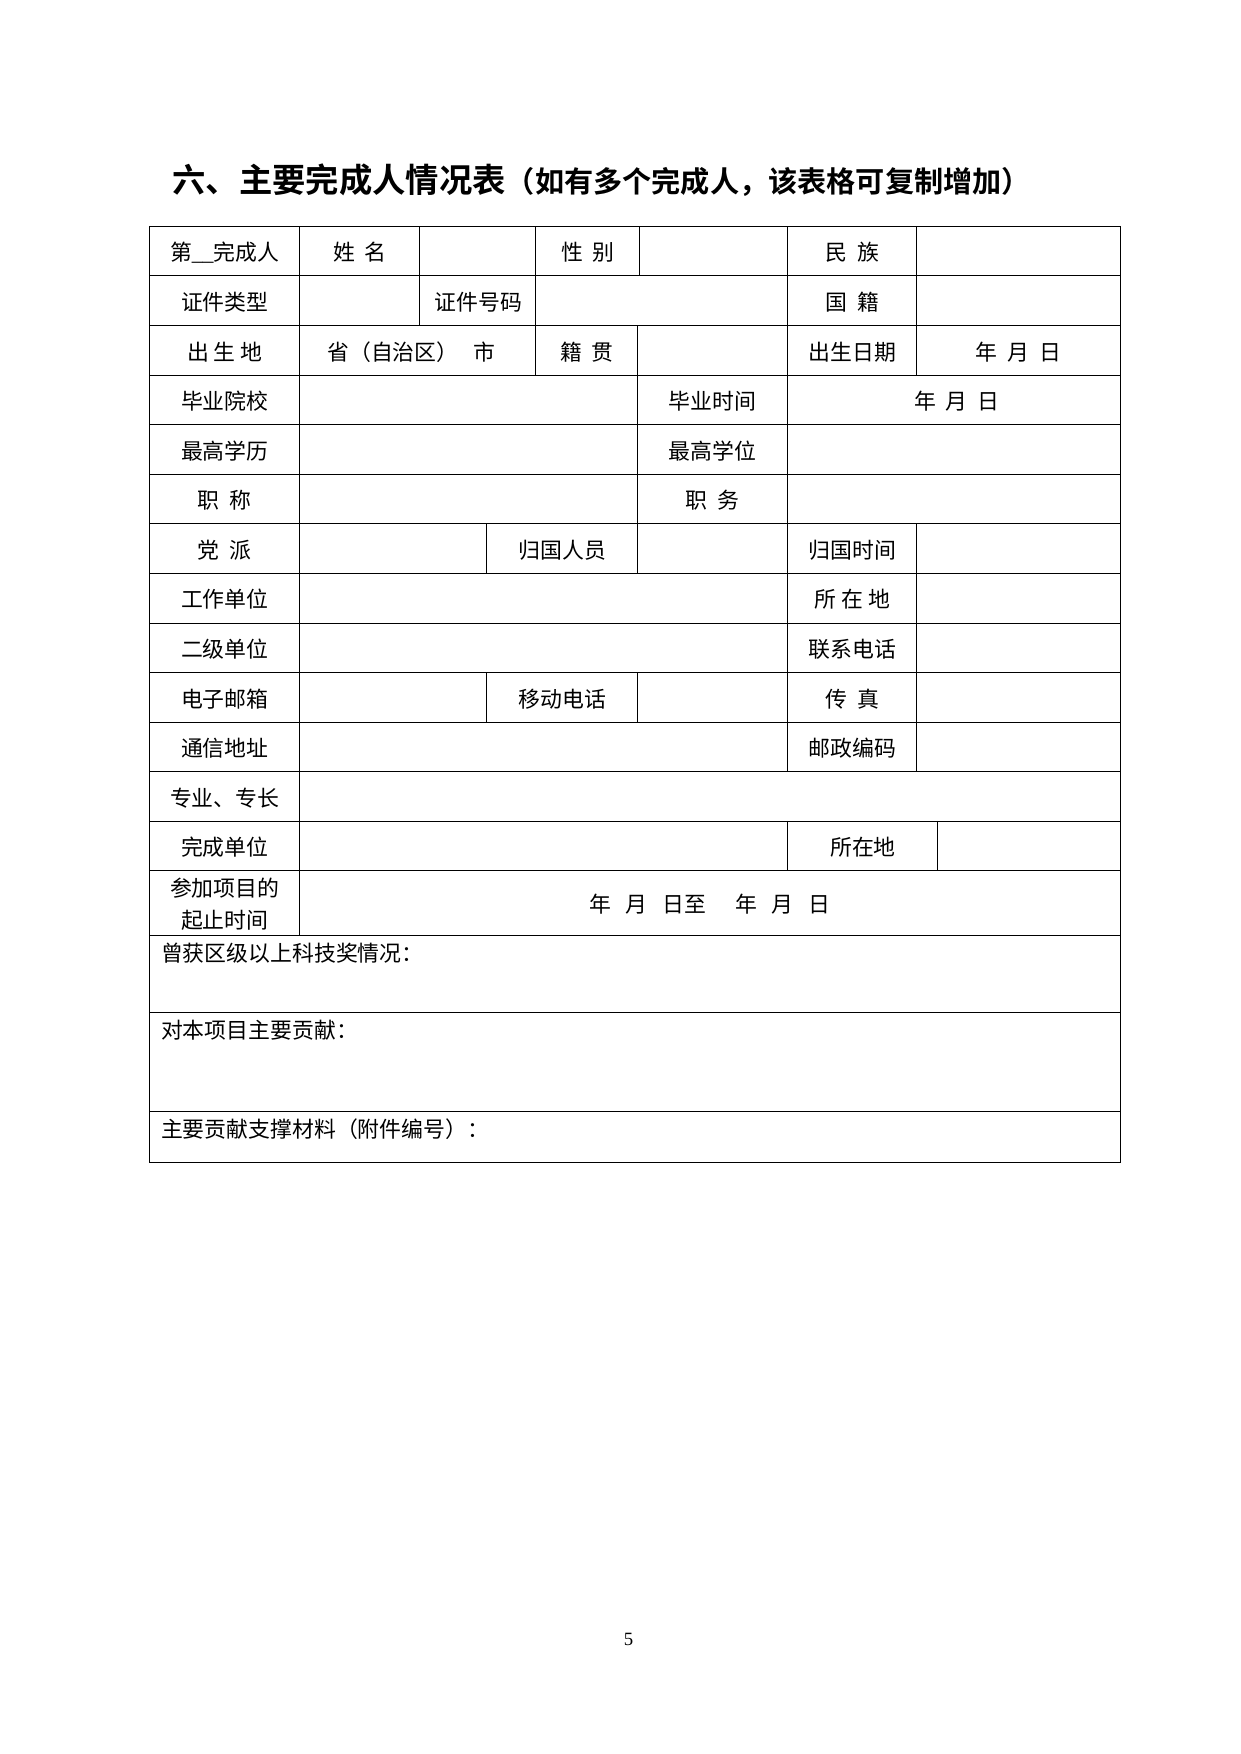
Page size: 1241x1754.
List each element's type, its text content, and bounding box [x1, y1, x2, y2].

table_cell [300, 475, 637, 523]
table_cell 移动电话 [487, 673, 637, 722]
table_cell 通信地址 [150, 723, 299, 771]
table_cell 党 派 [150, 524, 299, 573]
table_cell [300, 425, 637, 474]
table_cell [536, 276, 787, 325]
table_cell 传 真 [788, 673, 916, 722]
table_cell [638, 326, 787, 374]
table_cell 年 月 日 [917, 326, 1120, 374]
table_cell [300, 376, 637, 424]
table_cell 二级单位 [150, 624, 299, 672]
table_cell [300, 624, 787, 672]
text 六、主要完成人情况表（如有多个完成人，该表格可复制增加） [172, 153, 1116, 202]
table_cell 证件号码 [420, 276, 535, 325]
table_header 第__完成人 [150, 227, 299, 275]
table_cell [300, 673, 486, 722]
table_cell 归国人员 [487, 524, 637, 573]
table_cell [300, 574, 787, 622]
table_cell [300, 772, 1120, 821]
table_header 姓 名 [300, 227, 419, 275]
table_cell 电子邮箱 [150, 673, 299, 722]
table_cell [917, 673, 1120, 722]
table_cell [917, 574, 1120, 622]
table_cell 联系电话 [788, 624, 916, 672]
table_cell 曾获区级以上科技奖情况： [150, 936, 1120, 1012]
table_cell 职 务 [638, 475, 787, 523]
table_cell [938, 822, 1120, 870]
table_cell 籍 贯 [536, 326, 637, 374]
table_header [420, 227, 535, 275]
table_cell 省（自治区） 市 [300, 326, 535, 374]
table_cell 所在地 [788, 822, 937, 870]
table_cell [638, 673, 787, 722]
table_header 民 族 [788, 227, 916, 275]
table_cell 所 在 地 [788, 574, 916, 622]
table_cell 对本项目主要贡献： [150, 1013, 1120, 1111]
table_cell 出生日期 [788, 326, 916, 374]
table_cell [917, 723, 1120, 771]
table_cell [917, 276, 1120, 325]
table_cell 国 籍 [788, 276, 916, 325]
table_cell [638, 524, 787, 573]
table_cell 证件类型 [150, 276, 299, 325]
table_cell [300, 723, 787, 771]
table_cell 专业、专长 [150, 772, 299, 821]
table_header 性 别 [536, 227, 639, 275]
table_cell 工作单位 [150, 574, 299, 622]
table_cell [788, 475, 1120, 523]
table_cell 归国时间 [788, 524, 916, 573]
table_cell [788, 425, 1120, 474]
table_cell [300, 276, 419, 325]
table_cell 完成单位 [150, 822, 299, 870]
table_cell 年 月 日至 年 月 日 [300, 871, 1120, 935]
table_cell 毕业院校 [150, 376, 299, 424]
table_cell 职 称 [150, 475, 299, 523]
table_cell 出 生 地 [150, 326, 299, 374]
table_cell 毕业时间 [638, 376, 787, 424]
table_cell 最高学历 [150, 425, 299, 474]
table_cell [300, 822, 787, 870]
table_cell 邮政编码 [788, 723, 916, 771]
table_cell 最高学位 [638, 425, 787, 474]
table_cell [917, 624, 1120, 672]
table_header [917, 227, 1120, 275]
table_header [640, 227, 787, 275]
table_cell [300, 524, 486, 573]
table_cell 主要贡献支撑材料（附件编号）： [150, 1112, 1120, 1162]
table_cell [917, 524, 1120, 573]
table_cell 参加项目的起止时间 [150, 871, 299, 935]
table_cell 年 月 日 [788, 376, 1120, 424]
